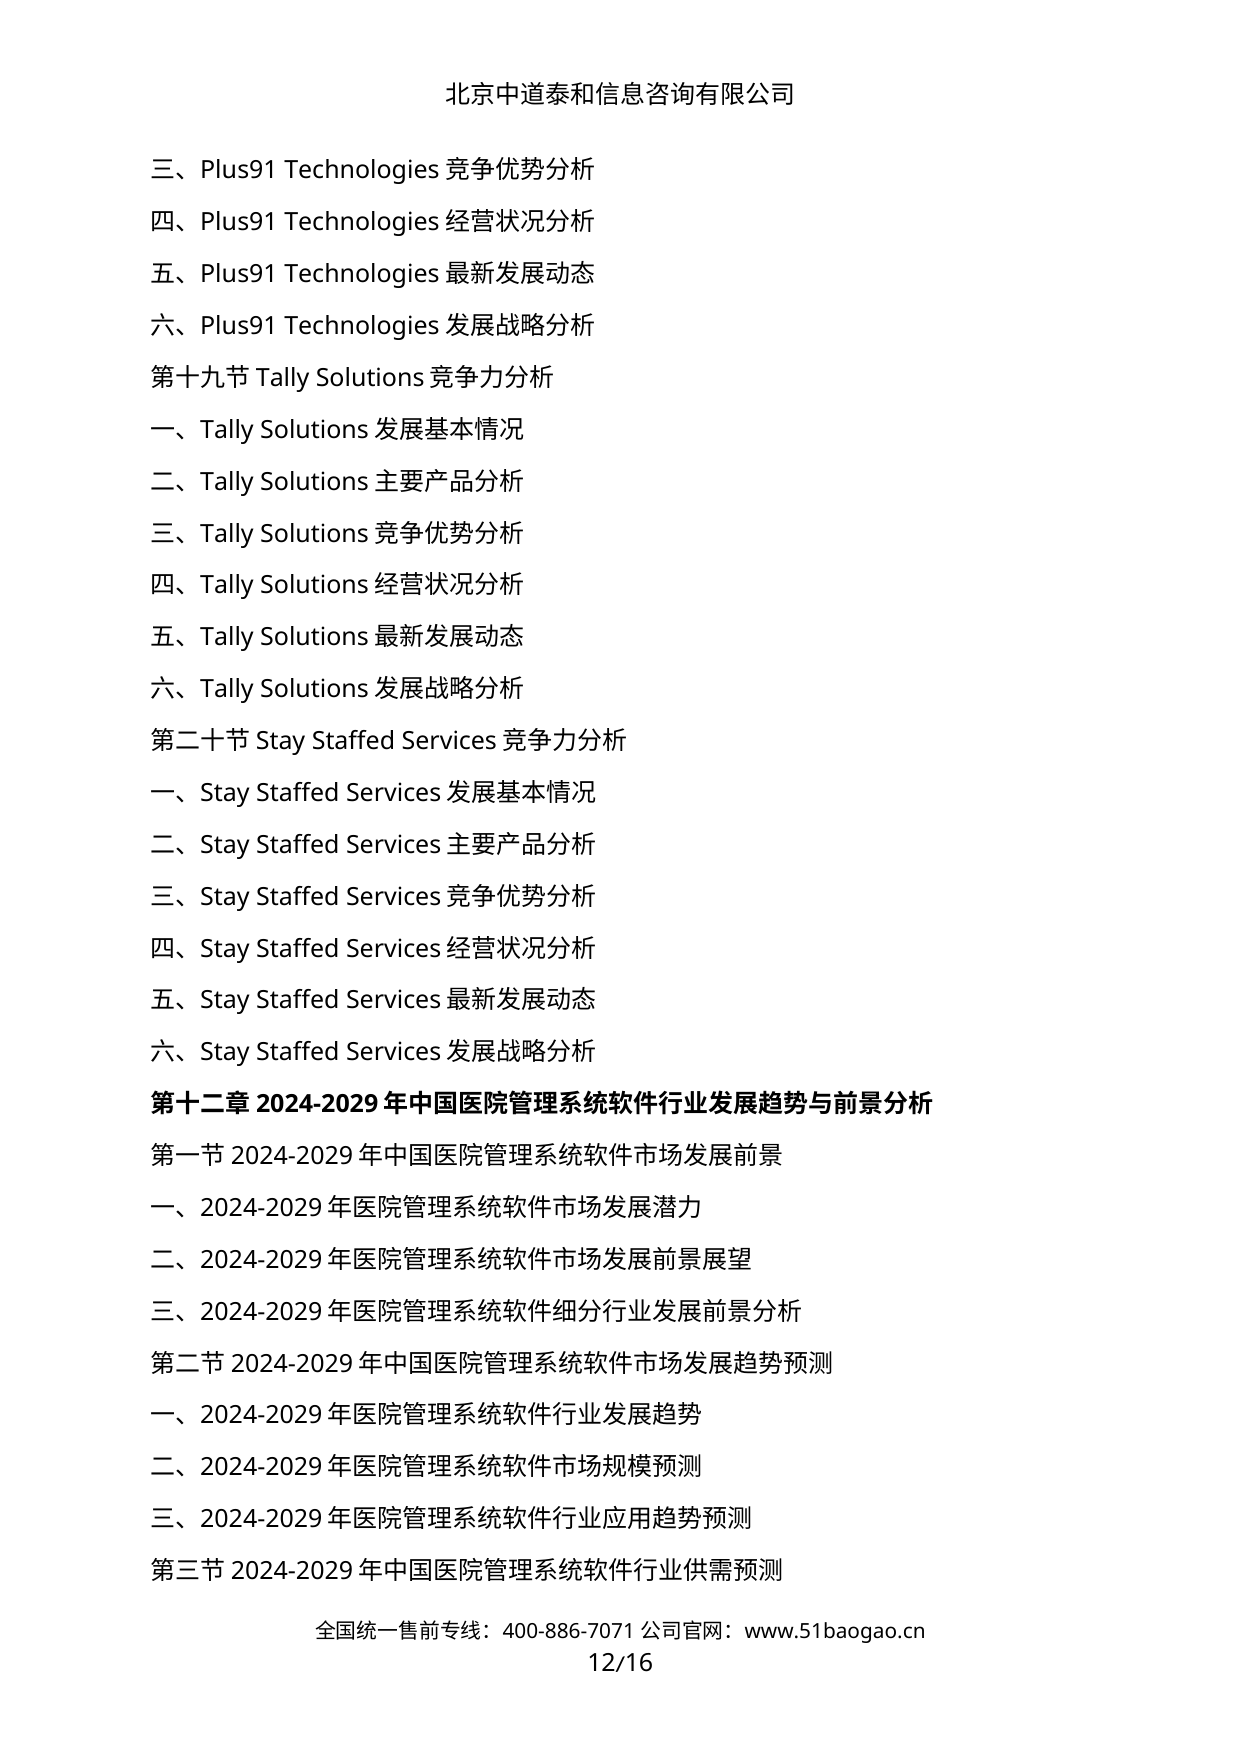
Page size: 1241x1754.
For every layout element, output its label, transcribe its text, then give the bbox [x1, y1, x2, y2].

text 三、Plus91 Technologies竞争优势分析 [150, 150, 1090, 186]
text 四、Plus91 Technologies经营状况分析 [150, 202, 1090, 238]
text 三、Stay Staffed Services竞争优势分析 [150, 876, 1090, 912]
text 一、Tally Solutions发展基本情况 [150, 409, 1090, 446]
text 二、Tally Solutions主要产品分析 [150, 461, 1090, 497]
text 五、Stay Staffed Services最新发展动态 [150, 980, 1090, 1016]
text 六、Stay Staffed Services发展战略分析 [150, 1032, 1090, 1068]
text 第三节 2024-2029年中国医院管理系统软件行业供需预测 [150, 1551, 1090, 1587]
text 二、2024-2029年医院管理系统软件市场规模预测 [150, 1447, 1090, 1483]
text 第十二章 2024-2029年中国医院管理系统软件行业发展趋势与前景分析 [150, 1084, 1090, 1120]
text 一、2024-2029年医院管理系统软件市场发展潜力 [150, 1187, 1090, 1224]
text 第二十节 Stay Staffed Services竞争力分析 [150, 721, 1090, 757]
text 三、Tally Solutions竞争优势分析 [150, 513, 1090, 549]
text 三、2024-2029年医院管理系统软件行业应用趋势预测 [150, 1499, 1090, 1535]
text 四、Stay Staffed Services经营状况分析 [150, 928, 1090, 964]
text 第一节 2024-2029年中国医院管理系统软件市场发展前景 [150, 1136, 1090, 1172]
text 六、Plus91 Technologies发展战略分析 [150, 306, 1090, 342]
text 二、2024-2029年医院管理系统软件市场发展前景展望 [150, 1239, 1090, 1276]
text 六、Tally Solutions发展战略分析 [150, 669, 1090, 705]
text 第十九节 Tally Solutions竞争力分析 [150, 357, 1090, 394]
text 第二节 2024-2029年中国医院管理系统软件市场发展趋势预测 [150, 1343, 1090, 1379]
text 五、Tally Solutions最新发展动态 [150, 617, 1090, 653]
text 五、Plus91 Technologies最新发展动态 [150, 254, 1090, 290]
text 二、Stay Staffed Services主要产品分析 [150, 824, 1090, 861]
text 三、2024-2029年医院管理系统软件细分行业发展前景分析 [150, 1291, 1090, 1327]
text 一、2024-2029年医院管理系统软件行业发展趋势 [150, 1395, 1090, 1431]
text 一、Stay Staffed Services发展基本情况 [150, 772, 1090, 809]
text 四、Tally Solutions经营状况分析 [150, 565, 1090, 601]
